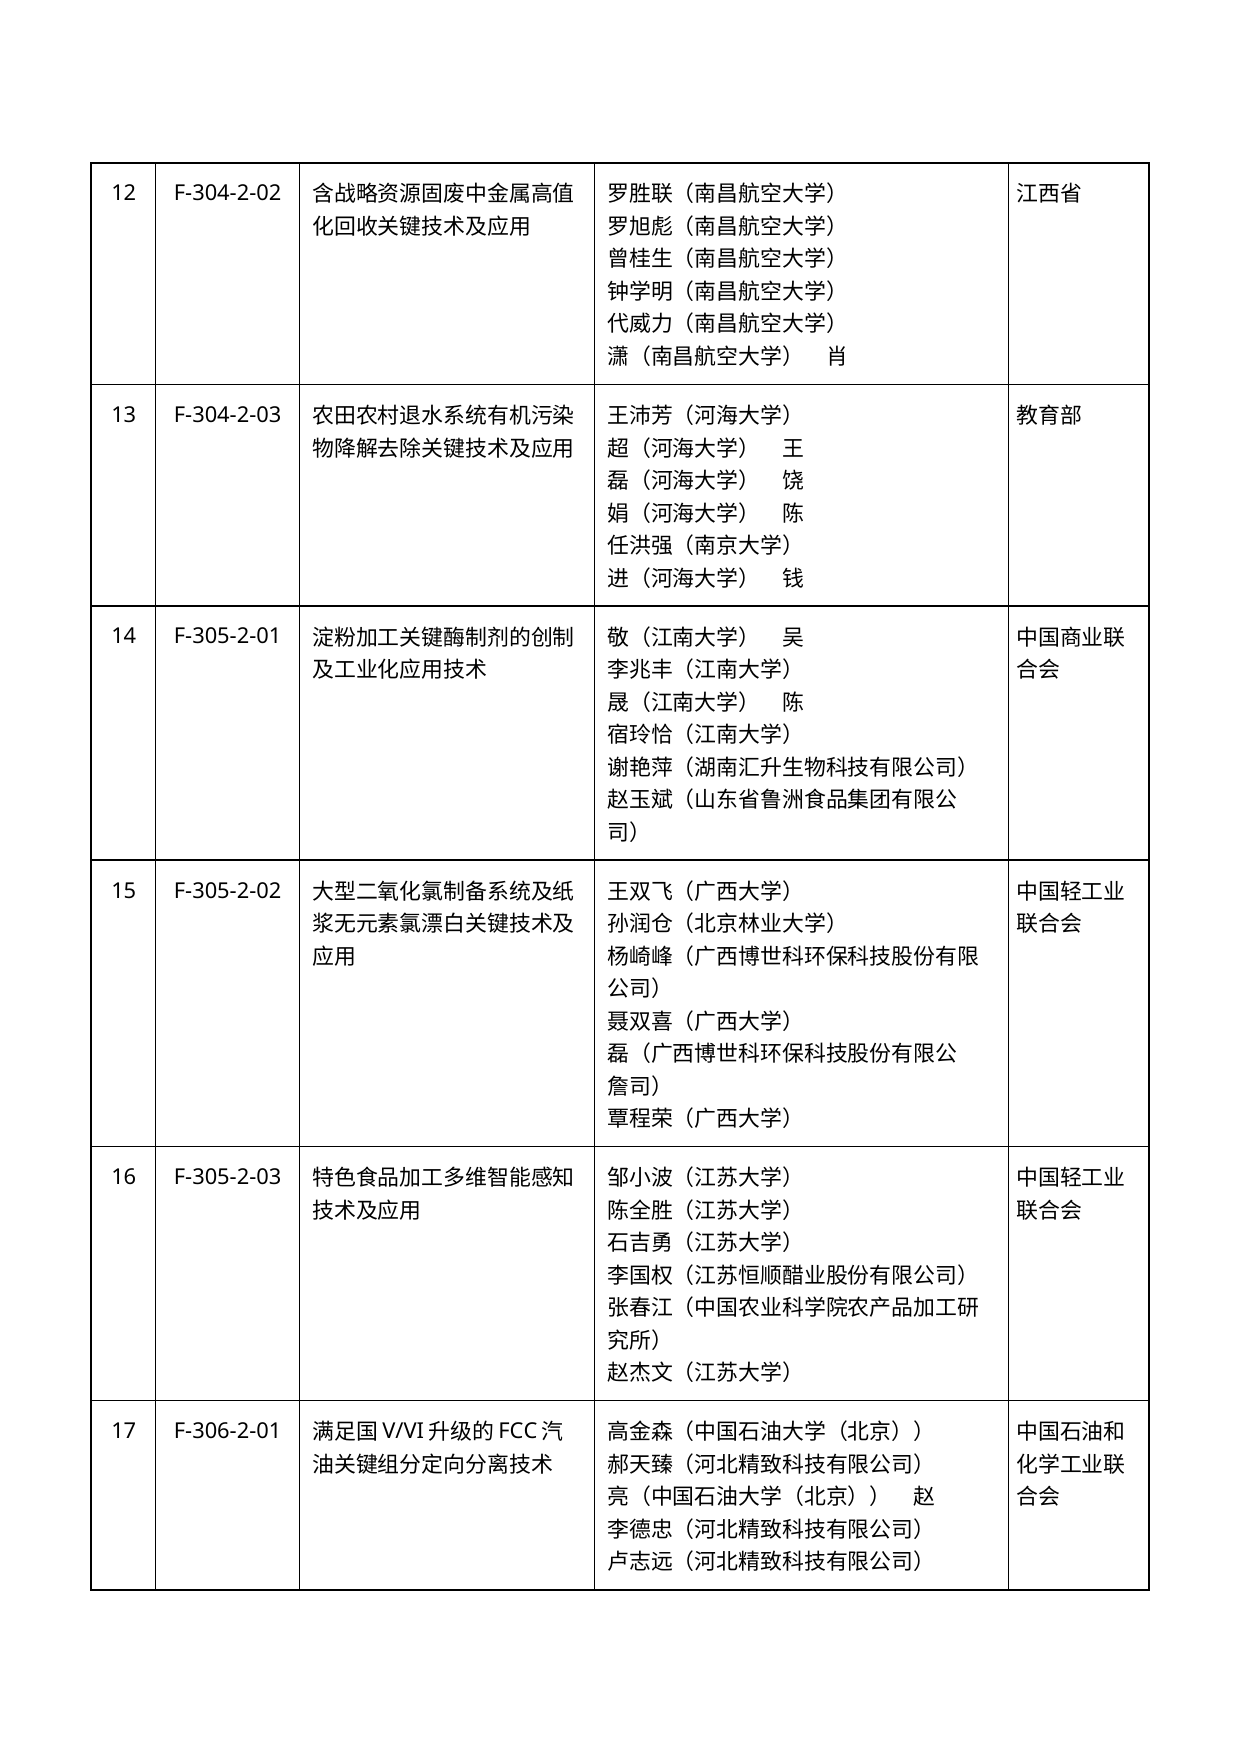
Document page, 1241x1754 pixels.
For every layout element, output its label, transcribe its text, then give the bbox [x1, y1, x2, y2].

table_cell 农田农村退水系统有机污染物降解去除关键技术及应用 [300, 385, 594, 605]
table_cell 中国轻工业联合会 [1009, 861, 1148, 1146]
table_cell F-304-2-03 [156, 385, 299, 605]
table_cell 15 [92, 861, 155, 1146]
table_cell F-305-2-01 [156, 607, 299, 859]
table_cell 王双飞（广西大学） 孙润仓（北京林业大学） 杨崎峰（广西博世科环保科技股份有限公司） 聂双喜（广西大学） 磊（广西博世科环保科技股份有限公 詹司） 覃程荣（广西大学） [595, 861, 1008, 1146]
table_cell F-305-2-03 [156, 1147, 299, 1400]
table_cell 中国石油和化学工业联合会 [1009, 1401, 1148, 1589]
table_cell 特色食品加工多维智能感知技术及应用 [300, 1147, 594, 1400]
table_cell 含战略资源固废中金属高值化回收关键技术及应用 [300, 164, 594, 383]
table_cell 高金森（中国石油大学（北京）） 郝天臻（河北精致科技有限公司） 亮（中国石油大学（北京）） 赵 李德忠（河北精致科技有限公司） 卢志远（河北精致科技有限公司） [595, 1401, 1008, 1589]
table_cell 罗胜联（南昌航空大学） 罗旭彪（南昌航空大学） 曾桂生（南昌航空大学） 钟学明（南昌航空大学） 代威力（南昌航空大学） 潇（南昌航空大学） 肖 [595, 164, 1008, 383]
table_cell 大型二氧化氯制备系统及纸浆无元素氯漂白关键技术及应用 [300, 861, 594, 1146]
table_cell 敬（江南大学） 吴 李兆丰（江南大学） 晟（江南大学） 陈 宿玲恰（江南大学） 谢艳萍（湖南汇升生物科技有限公司） 赵玉斌（山东省鲁洲食品集团有限公司） [595, 607, 1008, 859]
table_cell 12 [92, 164, 155, 383]
table_cell 江西省 [1009, 164, 1148, 383]
table_cell 王沛芳（河海大学） 超（河海大学） 王 磊（河海大学） 饶 娟（河海大学） 陈 任洪强（南京大学） 进（河海大学） 钱 [595, 385, 1008, 605]
table_cell 17 [92, 1401, 155, 1589]
table_cell F-306-2-01 [156, 1401, 299, 1589]
table_cell F-305-2-02 [156, 861, 299, 1146]
table_cell 中国轻工业联合会 [1009, 1147, 1148, 1400]
table_cell 13 [92, 385, 155, 605]
table_cell 14 [92, 607, 155, 859]
table_cell 中国商业联合会 [1009, 607, 1148, 859]
table_cell 邹小波（江苏大学） 陈全胜（江苏大学） 石吉勇（江苏大学） 李国权（江苏恒顺醋业股份有限公司） 张春江（中国农业科学院农产品加工研究所） 赵杰文（江苏大学） [595, 1147, 1008, 1400]
table_cell F-304-2-02 [156, 164, 299, 383]
table_cell 淀粉加工关键酶制剂的创制及工业化应用技术 [300, 607, 594, 859]
table_cell 教育部 [1009, 385, 1148, 605]
table_cell 满足国V/VI升级的FCC汽油关键组分定向分离技术 [300, 1401, 594, 1589]
table_cell 16 [92, 1147, 155, 1400]
